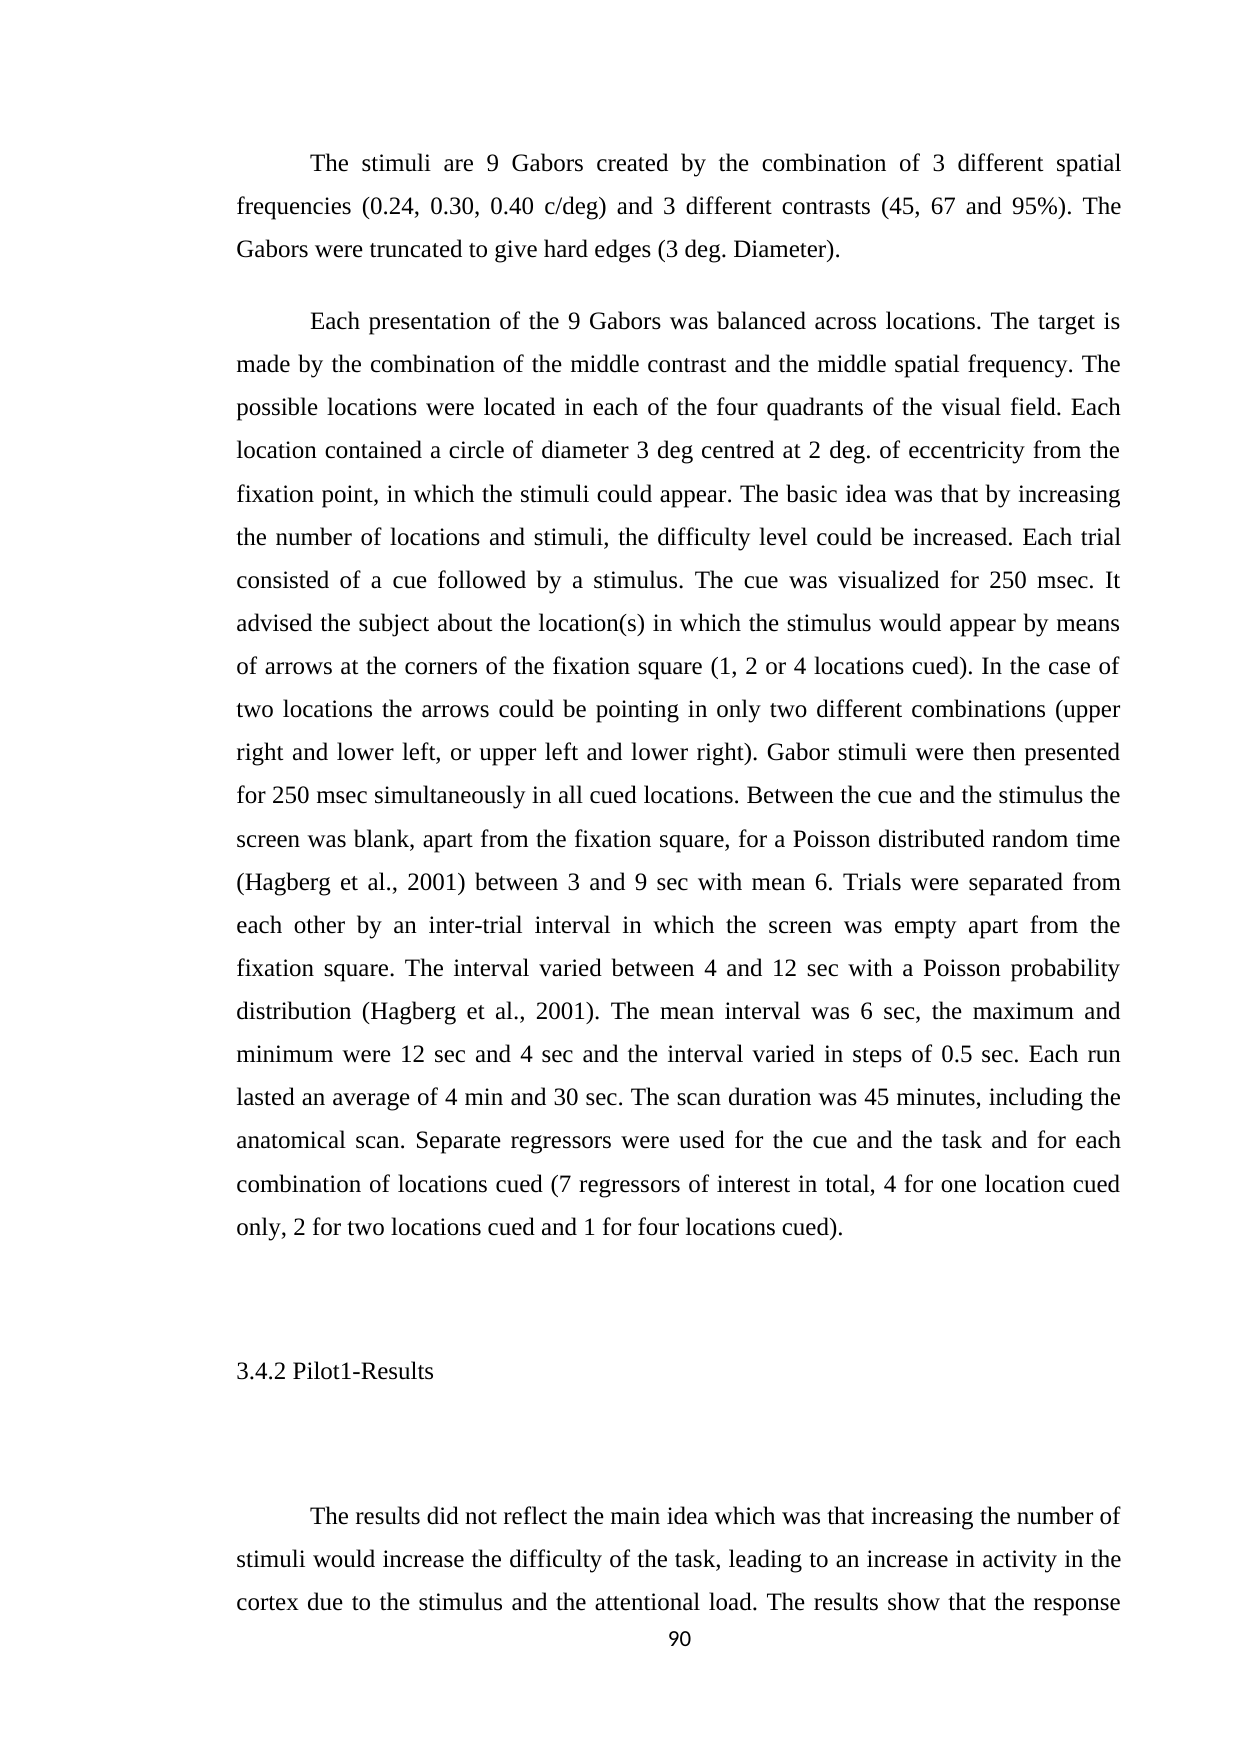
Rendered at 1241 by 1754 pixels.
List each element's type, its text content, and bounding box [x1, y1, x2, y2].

text 3.4.2 Pilot1-Results [236, 1356, 1122, 1385]
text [236, 1501, 1122, 1616]
text Each presentation of the 9 Gabors was balanced across locations. The target is made by the combination of the middle contrast and the middle spatial frequency. The possible locations were located in each of the four quadrants of the visual field. Each location contained a circle of diameter 3 deg centred at 2 deg. of eccentricity from the fixation point, in which the stimuli could appear. The basic idea was that by increasing the number of locations and stimuli, the difficulty level could be increased. Each trial consisted of a cue followed by a stimulus. The cue was visualized for 250 msec. It advised the subject about the location(s) in which the stimulus would appear by means of arrows at the corners of the fixation square (1, 2 or 4 locations cued). In the case of two locations the arrows could be pointing in only two different combinations (upper right and lower left, or upper left and lower right). Gabor stimuli were then presented for 250 msec simultaneously in all cued locations. Between the cue and the stimulus the screen was blank, apart from the fixation square, for a Poisson distributed random time (Hagberg et al., 2001) between 3 and 9 sec with mean 6. Trials were separated from each other by an inter-trial interval in which the screen was empty apart from the fixation square. The interval varied between 4 and 12 sec with a Poisson probability distribution (Hagberg et al., 2001). The mean interval was 6 sec, the maximum and minimum were 12 sec and 4 sec and the interval varied in steps of 0.5 sec. Each run lasted an average of 4 min and 30 sec. The scan duration was 45 minutes, including the anatomical scan. Separate regressors were used for the cue and the task and for each combination of locations cued (7 regressors of interest in total, 4 for one location cued only, 2 for two locations cued and 1 for four locations cued). [236, 306, 1122, 1241]
text The stimuli are 9 Gabors created by the combination of 3 different spatial frequencies (0.24, 0.30, 0.40 c/deg) and 3 different contrasts (45, 67 and 95%). The Gabors were truncated to give hard edges (3 deg. Diameter). [236, 148, 1122, 263]
